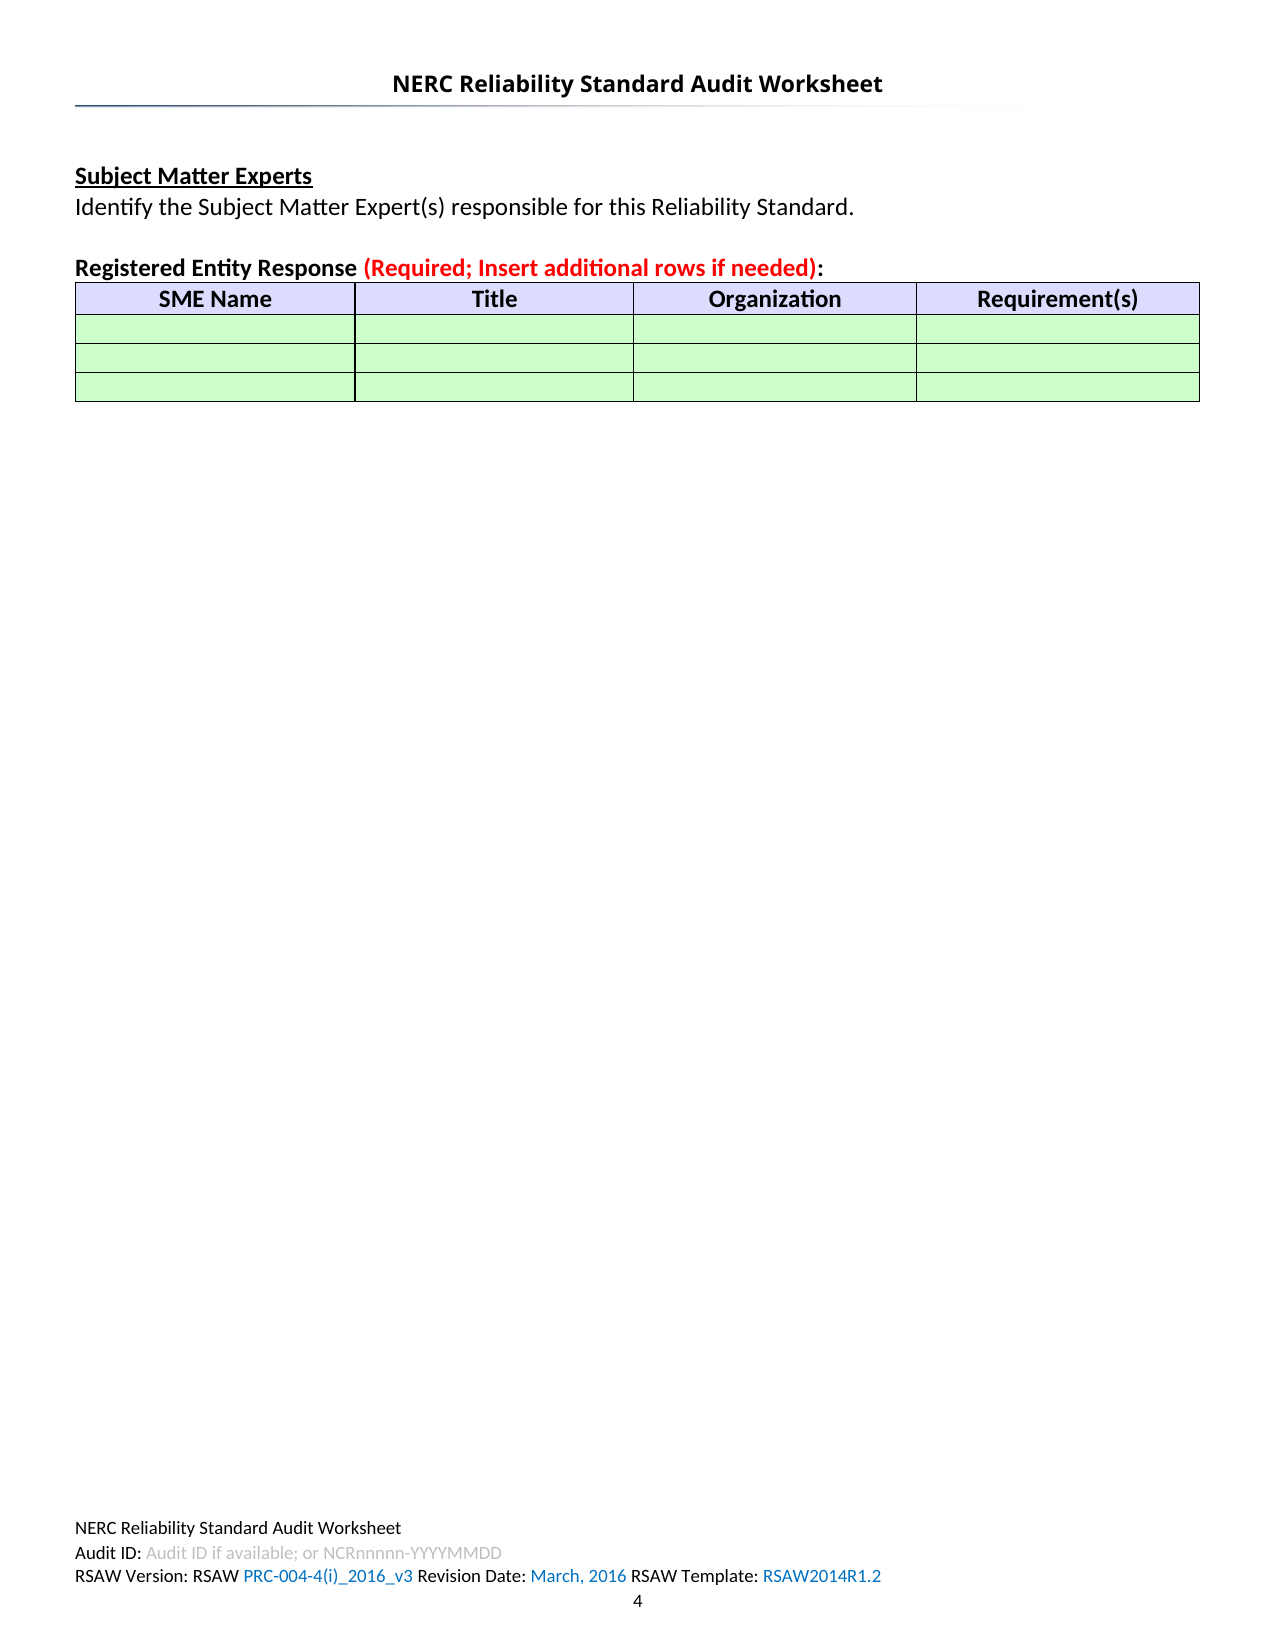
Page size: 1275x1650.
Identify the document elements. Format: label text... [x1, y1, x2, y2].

text Registered Entity Response (Required; Insert additional rows if needed): [75, 252, 1200, 282]
table_cell [634, 373, 916, 401]
table_header Requirement(s) [917, 283, 1199, 314]
text Subject Matter Experts [75, 160, 1200, 191]
table_cell [917, 344, 1199, 372]
table_header SME Name [76, 283, 354, 314]
picture [75, 105, 1052, 114]
table_header Organization [634, 283, 916, 314]
table_cell [356, 315, 633, 343]
text Identify the Subject Matter Expert(s) responsible for this Reliability Standard. [75, 191, 1200, 221]
table_cell [634, 344, 916, 372]
table_cell [356, 344, 633, 372]
table_cell [917, 373, 1199, 401]
table_cell [356, 373, 633, 401]
table_cell [76, 373, 354, 401]
table_cell [917, 315, 1199, 343]
table_header Title [356, 283, 633, 314]
table_cell [76, 344, 354, 372]
table_cell [634, 315, 916, 343]
table_cell [76, 315, 354, 343]
